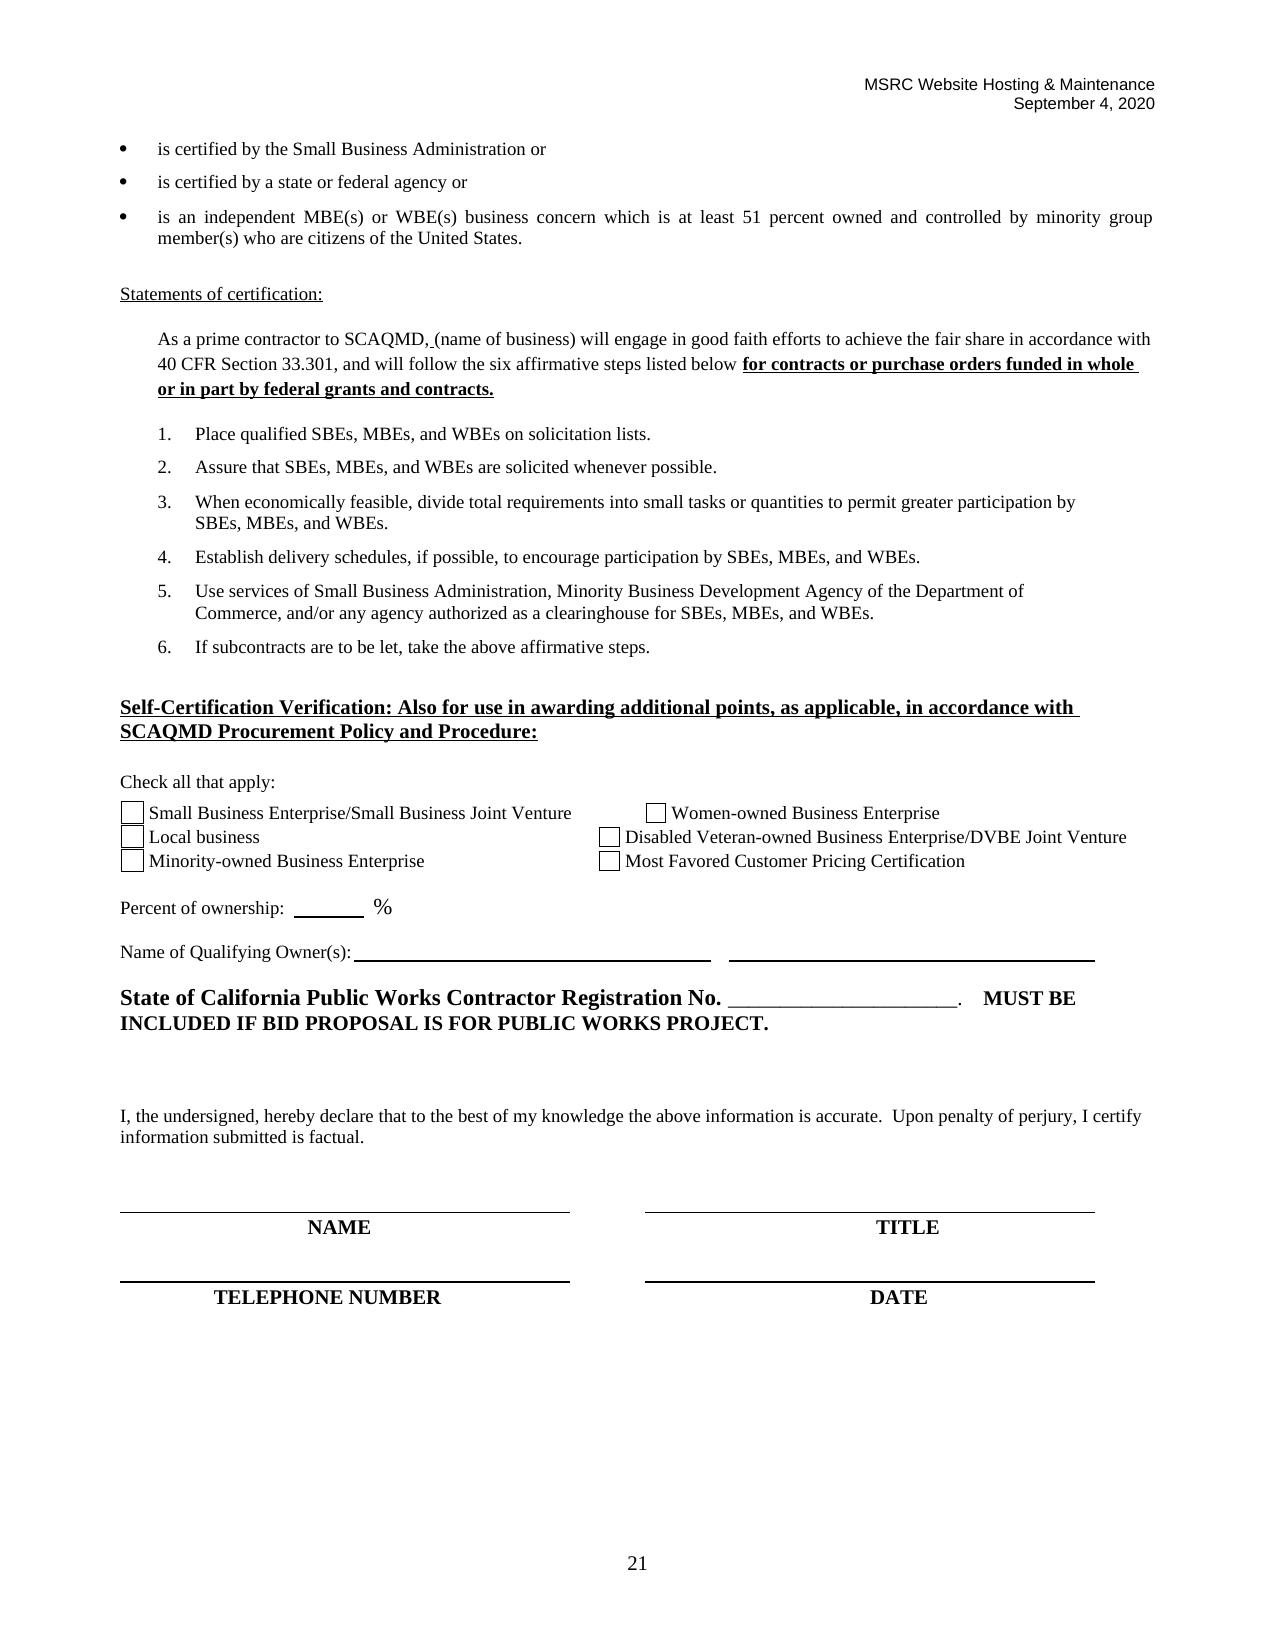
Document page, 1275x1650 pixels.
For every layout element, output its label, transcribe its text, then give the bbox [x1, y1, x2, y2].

text Name of Qualifying Owner(s): [120, 941, 1155, 963]
list If subcontracts are to be let, take the above affirmative steps. [157, 636, 1108, 657]
text Statements of certification: [120, 283, 1155, 304]
text Minority-owned Business Enterprise Most Favored Customer Pricing Certification [120, 848, 1155, 872]
text TELEPHONE NUMBER DATE [120, 1284, 1155, 1309]
list When economically feasible, divide total requirements into small tasks or quantities to permit greater participation by SBEs, MBEs, and WBEs. [157, 491, 1108, 534]
list is certified by the Small Business Administration or [120, 137, 1155, 159]
list is certified by a state or federal agency or [120, 171, 1155, 193]
text Small Business Enterprise/Small Business Joint Venture Women-owned Business Enterprise [120, 800, 1155, 824]
text NAME TITLE [120, 1215, 1155, 1239]
subtitle Self-Certification Verification: Also for use in awarding additional points, as applicable, in accordance with SCAQMD Procurement Policy and Procedure: [120, 695, 1155, 743]
text As a prime contractor to SCAQMD, (name of business) will engage in good faith efforts to achieve the fair share in accordance with 40 CFR Section 33.301, and will follow the six affirmative steps listed below for contracts or purchase orders funded in whole or in part by federal grants and contracts. [157, 326, 1155, 401]
text Check all that apply: [120, 771, 1155, 792]
list Establish delivery schedules, if possible, to encourage participation by SBEs, MBEs, and WBEs. [157, 546, 1108, 568]
list Place qualified SBEs, MBEs, and WBEs on solicitation lists. [157, 422, 1108, 444]
text State of California Public Works Contractor Registration No. ______________________. MUST BE INCLUDED IF BID PROPOSAL IS FOR PUBLIC WORKS PROJECT. [120, 984, 1155, 1035]
text Local business Disabled Veteran-owned Business Enterprise/DVBE Joint Venture [120, 824, 1155, 848]
list is an independent MBE(s) or WBE(s) business concern which is at least 51 percent owned and controlled by minority group member(s) who are citizens of the . [120, 206, 1155, 249]
text I, the undersigned, hereby declare that to the best of my knowledge the above information is accurate. Upon penalty of perjury, I certify information submitted is factual. [120, 1104, 1155, 1148]
list Assure that SBEs, MBEs, and WBEs are solicited whenever possible. [157, 456, 1108, 478]
list Use services of Small Business Administration, Minority Business Development Agency of the Department of Commerce, and/or any agency authorized as a clearinghouse for SBEs, MBEs, and WBEs. [157, 580, 1108, 623]
text Percent of ownership: % [120, 893, 1155, 920]
